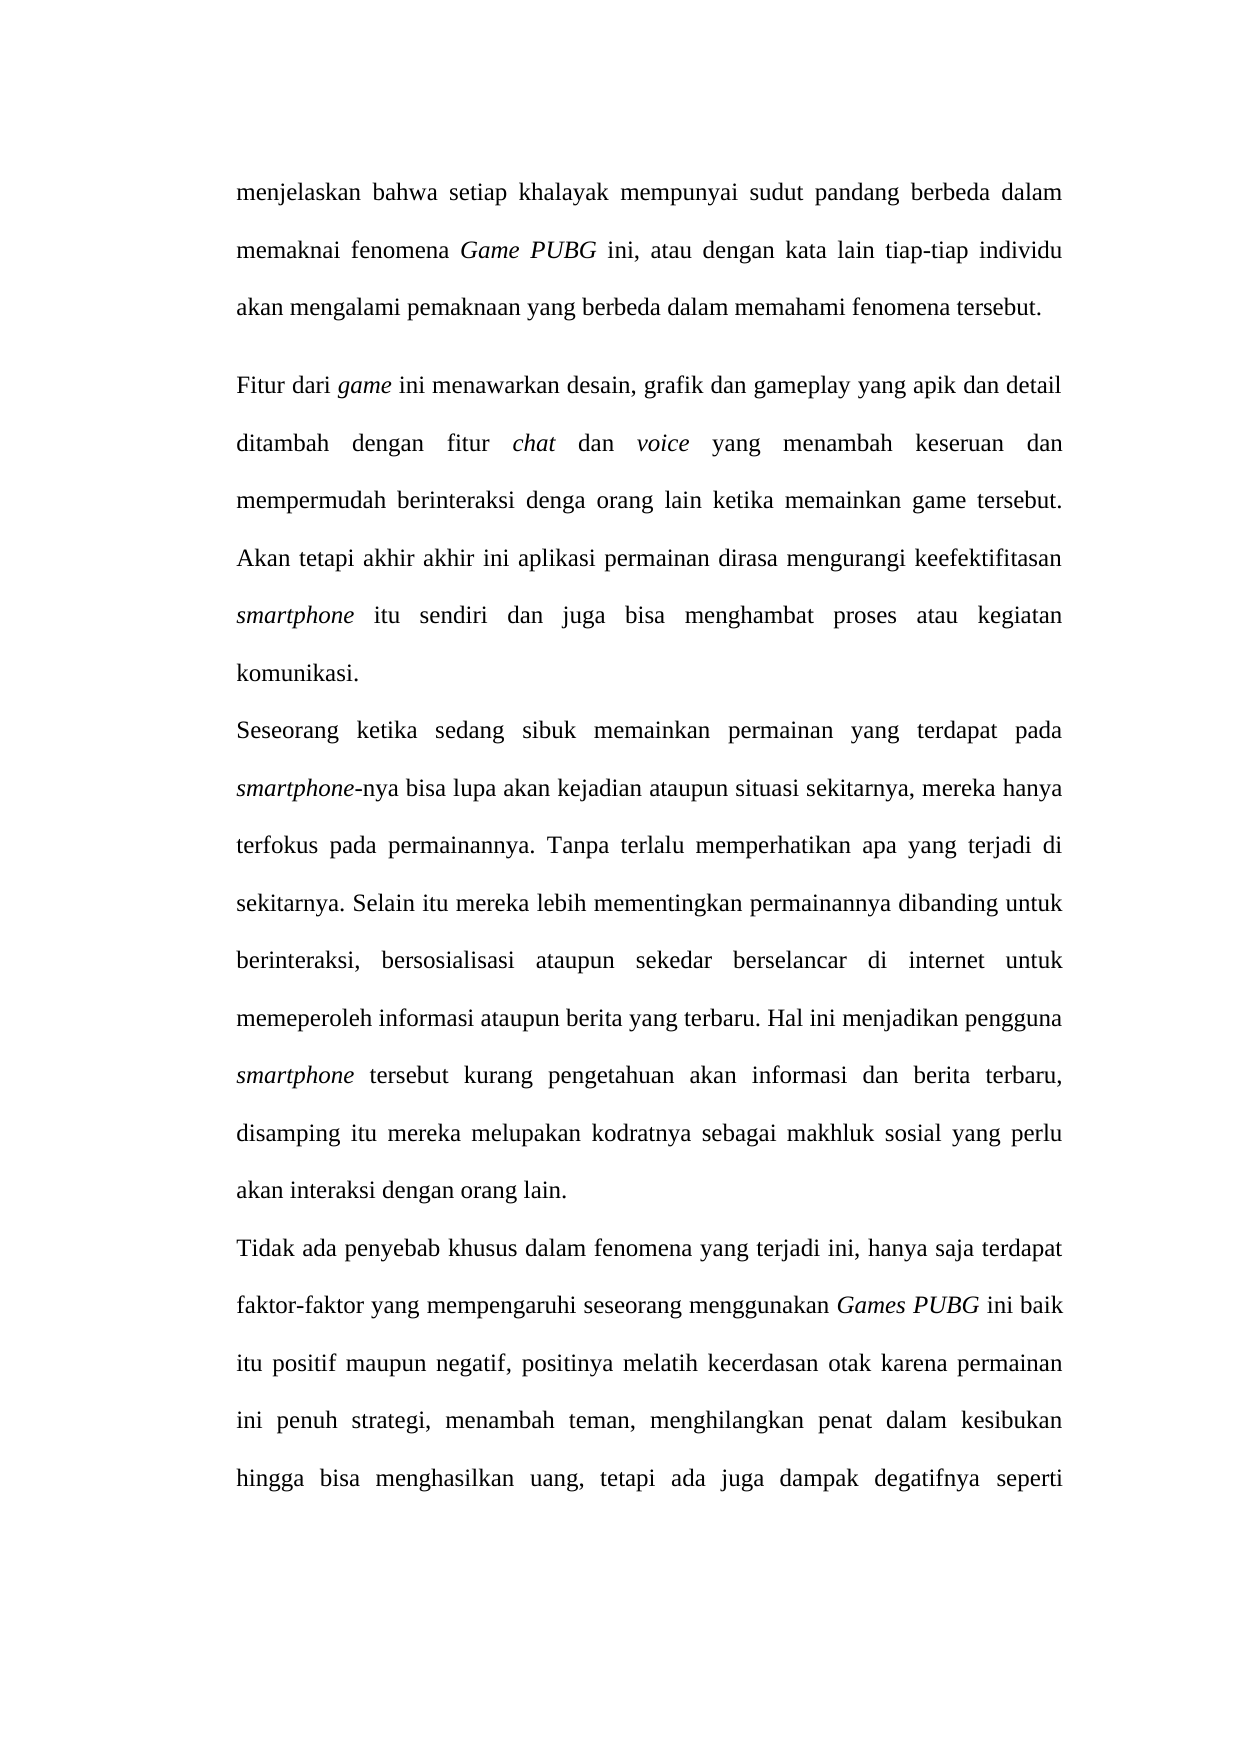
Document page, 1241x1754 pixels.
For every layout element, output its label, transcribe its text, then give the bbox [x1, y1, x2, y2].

text Fitur dari game ini menawarkan desain, grafik dan gameplay yang apik dan detail ditambah dengan fitur chat dan voice yang menambah keseruan dan mempermudah berinteraksi denga orang lain ketika memainkan game tersebut. Akan tetapi akhir akhir ini aplikasi permainan dirasa mengurangi keefektifitasan smartphone itu sendiri dan juga bisa menghambat proses atau kegiatan komunikasi. [236, 371, 1063, 687]
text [236, 1233, 1063, 1492]
text Seseorang ketika sedang sibuk memainkan permainan yang terdapat pada smartphone-nya bisa lupa akan kejadian ataupun situasi sekitarnya, mereka hanya terfokus pada permainannya. Tanpa terlalu memperhatikan apa yang terjadi di sekitarnya. Selain itu mereka lebih mementingkan permainannya dibanding untuk berinteraksi, bersosialisasi ataupun sekedar berselancar di internet untuk memeperoleh informasi ataupun berita yang terbaru. Hal ini menjadikan pengguna smartphone tersebut kurang pengetahuan akan informasi dan berita terbaru, disamping itu mereka melupakan kodratnya sebagai makhluk sosial yang perlu akan interaksi dengan orang lain. [236, 716, 1063, 1204]
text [236, 177, 1063, 321]
